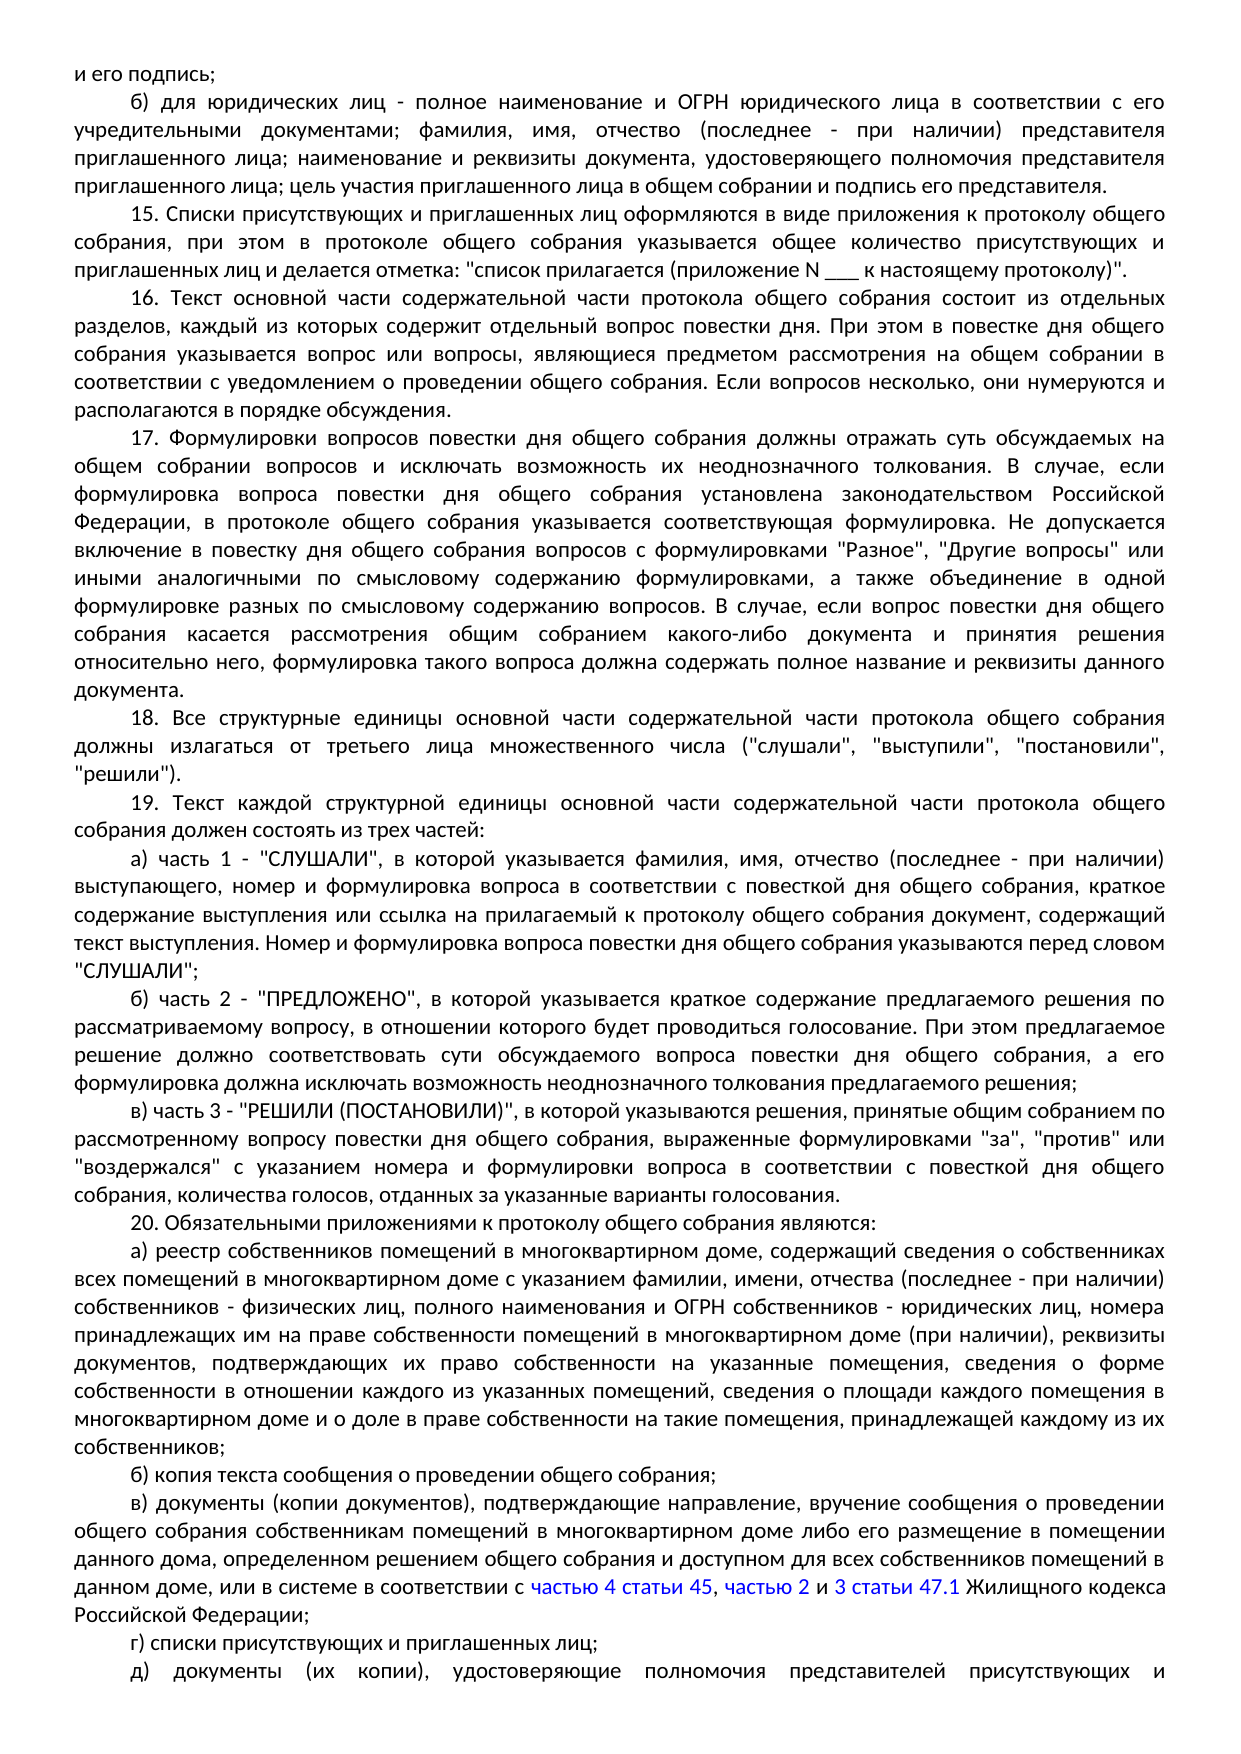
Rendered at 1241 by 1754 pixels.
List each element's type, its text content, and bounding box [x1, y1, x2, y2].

text б) часть 2 - "ПРЕДЛОЖЕНО", в которой указывается краткое содержание предлагаемого решения по рассматриваемому вопросу, в отношении которого будет проводиться голосование. При этом предлагаемое решение должно соответствовать сути обсуждаемого вопроса повестки дня общего собрания, а его формулировка должна исключать возможность неоднозначного толкования предлагаемого решения; [74, 984, 1167, 1096]
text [74, 59, 1167, 87]
text в) часть 3 - "РЕШИЛИ (ПОСТАНОВИЛИ)", в которой указываются решения, принятые общим собранием по рассмотренному вопросу повестки дня общего собрания, выраженные формулировками "за", "против" или "воздержался" с указанием номера и формулировки вопроса в соответствии с повесткой дня общего собрания, количества голосов, отданных за указанные варианты голосования. [74, 1096, 1167, 1208]
text в) документы (копии документов), подтверждающие направление, вручение сообщения о проведении общего собрания собственникам помещений в многоквартирном доме либо его размещение в помещении данного дома, определенном решением общего собрания и доступном для всех собственников помещений в данном доме, или в системе в соответствии с частью 4 статьи 45, частью 2 и 3 статьи 47.1 Жилищного кодекса Российской Федерации; [74, 1488, 1167, 1628]
text 16. Текст основной части содержательной части протокола общего собрания состоит из отдельных разделов, каждый из которых содержит отдельный вопрос повестки дня. При этом в повестке дня общего собрания указывается вопрос или вопросы, являющиеся предметом рассмотрения на общем собрании в соответствии с уведомлением о проведении общего собрания. Если вопросов несколько, они нумеруются и располагаются в порядке обсуждения. [74, 283, 1167, 423]
text 18. Все структурные единицы основной части содержательной части протокола общего собрания должны излагаться от третьего лица множественного числа ("слушали", "выступили", "постановили", "решили"). [74, 703, 1167, 788]
text б) для юридических лиц - полное наименование и ОГРН юридического лица в соответствии с его учредительными документами; фамилия, имя, отчество (последнее - при наличии) представителя приглашенного лица; наименование и реквизиты документа, удостоверяющего полномочия представителя приглашенного лица; цель участия приглашенного лица в общем собрании и подпись его представителя. [74, 87, 1167, 199]
text а) реестр собственников помещений в многоквартирном доме, содержащий сведения о собственниках всех помещений в многоквартирном доме с указанием фамилии, имени, отчества (последнее - при наличии) собственников - физических лиц, полного наименования и ОГРН собственников - юридических лиц, номера принадлежащих им на праве собственности помещений в многоквартирном доме (при наличии), реквизиты документов, подтверждающих их право собственности на указанные помещения, сведения о форме собственности в отношении каждого из указанных помещений, сведения о площади каждого помещения в многоквартирном доме и о доле в праве собственности на такие помещения, принадлежащей каждому из их собственников; [74, 1236, 1167, 1460]
text 15. Списки присутствующих и приглашенных лиц оформляются в виде приложения к протоколу общего собрания, при этом в протоколе общего собрания указывается общее количество присутствующих и приглашенных лиц и делается отметка: "список прилагается (приложение N ___ к настоящему протоколу)". [74, 199, 1167, 283]
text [74, 1656, 1167, 1684]
text 19. Текст каждой структурной единицы основной части содержательной части протокола общего собрания должен состоять из трех частей: [74, 788, 1167, 844]
text 20. Обязательными приложениями к протоколу общего собрания являются: [74, 1208, 1167, 1236]
text г) списки присутствующих и приглашенных лиц; [74, 1628, 1167, 1656]
text а) часть 1 - "СЛУШАЛИ", в которой указывается фамилия, имя, отчество (последнее - при наличии) выступающего, номер и формулировка вопроса в соответствии с повесткой дня общего собрания, краткое содержание выступления или ссылка на прилагаемый к протоколу общего собрания документ, содержащий текст выступления. Номер и формулировка вопроса повестки дня общего собрания указываются перед словом "СЛУШАЛИ"; [74, 844, 1167, 984]
text 17. Формулировки вопросов повестки дня общего собрания должны отражать суть обсуждаемых на общем собрании вопросов и исключать возможность их неоднозначного толкования. В случае, если формулировка вопроса повестки дня общего собрания установлена законодательством Российской Федерации, в протоколе общего собрания указывается соответствующая формулировка. Не допускается включение в повестку дня общего собрания вопросов с формулировками "Разное", "Другие вопросы" или иными аналогичными по смысловому содержанию формулировками, а также объединение в одной формулировке разных по смысловому содержанию вопросов. В случае, если вопрос повестки дня общего собрания касается рассмотрения общим собранием какого-либо документа и принятия решения относительно него, формулировка такого вопроса должна содержать полное название и реквизиты данного документа. [74, 423, 1167, 703]
text б) копия текста сообщения о проведении общего собрания; [74, 1460, 1167, 1488]
